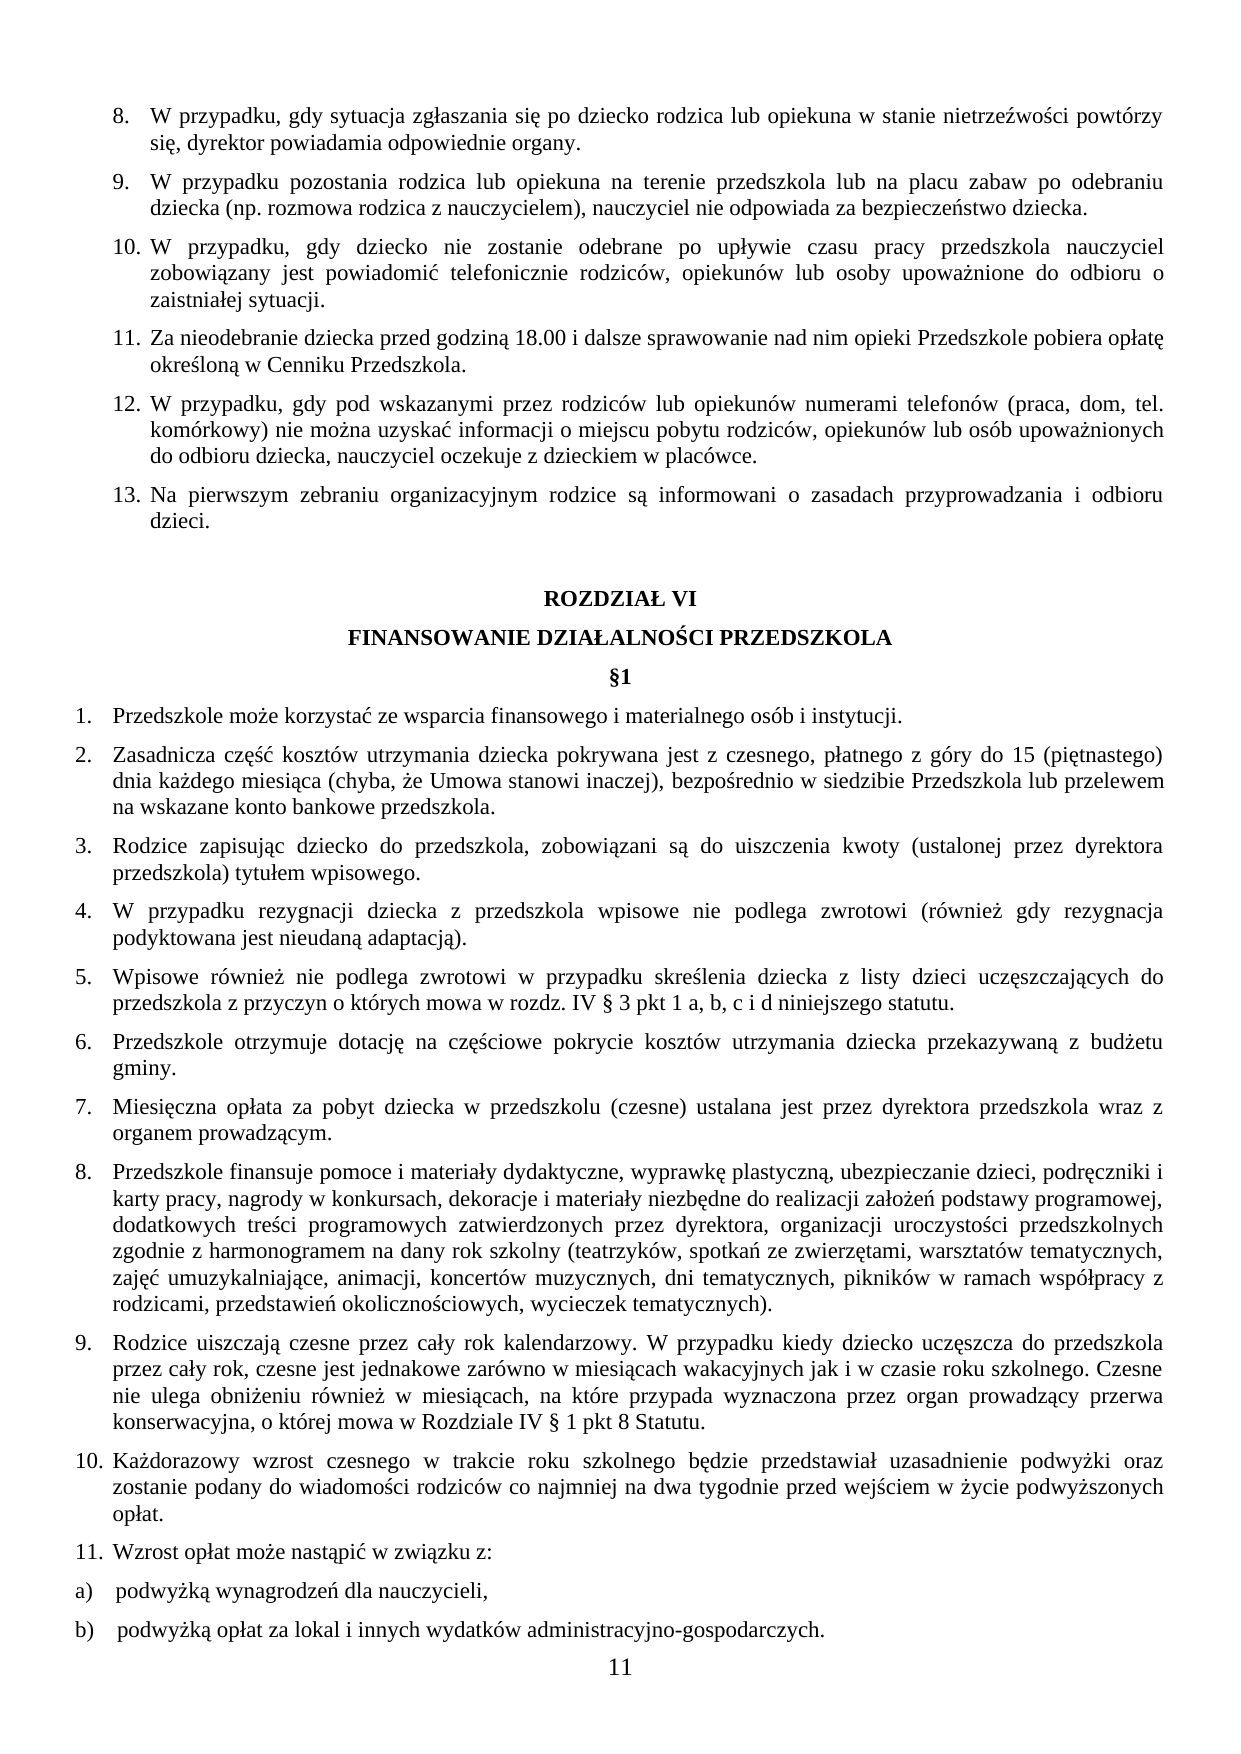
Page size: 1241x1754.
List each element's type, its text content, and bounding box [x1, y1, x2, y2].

list Na pierwszym zebraniu organizacyjnym rodzice są informowani o zasadach przyprowadzania i odbioru dzieci. [112, 481, 1165, 534]
list W przypadku, gdy sytuacja zgłaszania się po dziecko rodzica lub opiekuna w stanie nietrzeźwości powtórzy się, dyrektor powiadamia odpowiednie organy. [112, 102, 1165, 155]
list Za nieodebranie dziecka przed godziną 18.00 i dalsze sprawowanie nad nim opieki Przedszkole pobiera opłatę określoną w Cenniku Przedszkola. [112, 324, 1165, 377]
list Wpisowe również nie podlega zwrotowi w przypadku skreślenia dziecka z listy dzieci uczęszczających do przedszkola z przyczyn o których mowa w rozdz. IV § 3 pkt 1 a, b, c i d niniejszego statutu. [75, 963, 1165, 1015]
text a) podwyżką wynagrodzeń dla nauczycieli, [75, 1577, 1165, 1604]
list W przypadku, gdy dziecko nie zostanie odebrane po upływie czasu pracy przedszkola nauczyciel zobowiązany jest powiadomić telefonicznie rodziców, opiekunów lub osoby upoważnione do odbioru o zaistniałej sytuacji. [112, 233, 1165, 312]
list Miesięczna opłata za pobyt dziecka w przedszkolu (czesne) ustalana jest przez dyrektora przedszkola wraz z organem prowadzącym. [75, 1093, 1165, 1146]
list Przedszkole finansuje pomoce i materiały dydaktyczne, wyprawkę plastyczną, ubezpieczanie dzieci, podręczniki i karty pracy, nagrody w konkursach, dekoracje i materiały niezbędne do realizacji założeń podstawy programowej, dodatkowych treści programowych zatwierdzonych przez dyrektora, organizacji uroczystości przedszkolnych zgodnie z harmonogramem na dany rok szkolny (teatrzyków, spotkań ze zwierzętami, warsztatów tematycznych, zajęć umuzykalniające, animacji, koncertów muzycznych, dni tematycznych, pikników w ramach współpracy z rodzicami, przedstawień okolicznościowych, wycieczek tematycznych). [75, 1158, 1165, 1316]
list W przypadku pozostania rodzica lub opiekuna na terenie przedszkola lub na placu zabaw po odebraniu dziecka (np. rozmowa rodzica z nauczycielem), nauczyciel nie odpowiada za bezpieczeństwo dziecka. [112, 168, 1165, 220]
list Przedszkole otrzymuje dotację na częściowe pokrycie kosztów utrzymania dziecka przekazywaną z budżetu gminy. [75, 1028, 1165, 1081]
list Zasadnicza część kosztów utrzymania dziecka pokrywana jest z czesnego, płatnego z góry do 15 (piętnastego) dnia każdego miesiąca (chyba, że Umowa stanowi inaczej), bezpośrednio w siedzibie Przedszkola lub przelewem na wskazane konto bankowe przedszkola. [75, 741, 1165, 820]
subtitle FINANSOWANIE DZIAŁALNOŚCI PRZEDSZKOLA [75, 624, 1165, 651]
list Rodzice zapisując dziecko do przedszkola, zobowiązani są do uiszczenia kwoty (ustalonej przez dyrektora przedszkola) tytułem wpisowego. [75, 832, 1165, 885]
list W przypadku, gdy pod wskazanymi przez rodziców lub opiekunów numerami telefonów (praca, dom, tel. komórkowy) nie można uzyskać informacji o miejscu pobytu rodziców, opiekunów lub osób upoważnionych do odbioru dziecka, nauczyciel oczekuje z dzieckiem w placówce. [112, 390, 1165, 469]
list Rodzice uiszczają czesne przez cały rok kalendarzowy. W przypadku kiedy dziecko uczęszcza do przedszkola przez cały rok, czesne jest jednakowe zarówno w miesiącach wakacyjnych jak i w czasie roku szkolnego. Czesne nie ulega obniżeniu również w miesiącach, na które przypada wyznaczona przez organ prowadzący przerwa konserwacyjna, o której mowa w Rozdziale IV § 1 pkt 8 Statutu. [75, 1329, 1165, 1434]
list Przedszkole może korzystać ze wsparcia finansowego i materialnego osób i instytucji. [75, 702, 1165, 728]
list Każdorazowy wzrost czesnego w trakcie roku szkolnego będzie przedstawiał uzasadnienie podwyżki oraz zostanie podany do wiadomości rodziców co najmniej na dwa tygodnie przed wejściem w życie podwyższonych opłat. [75, 1447, 1165, 1526]
text b) podwyżką opłat za lokal i innych wydatków administracyjno-gospodarczych. [75, 1616, 1165, 1642]
text §1 [75, 663, 1165, 689]
list W przypadku rezygnacji dziecka z przedszkola wpisowe nie podlega zwrotowi (również gdy rezygnacja podyktowana jest nieudaną adaptacją). [75, 897, 1165, 950]
list Wzrost opłat może nastąpić w związku z: [75, 1538, 1165, 1565]
text ROZDZIAŁ VI [75, 585, 1165, 612]
